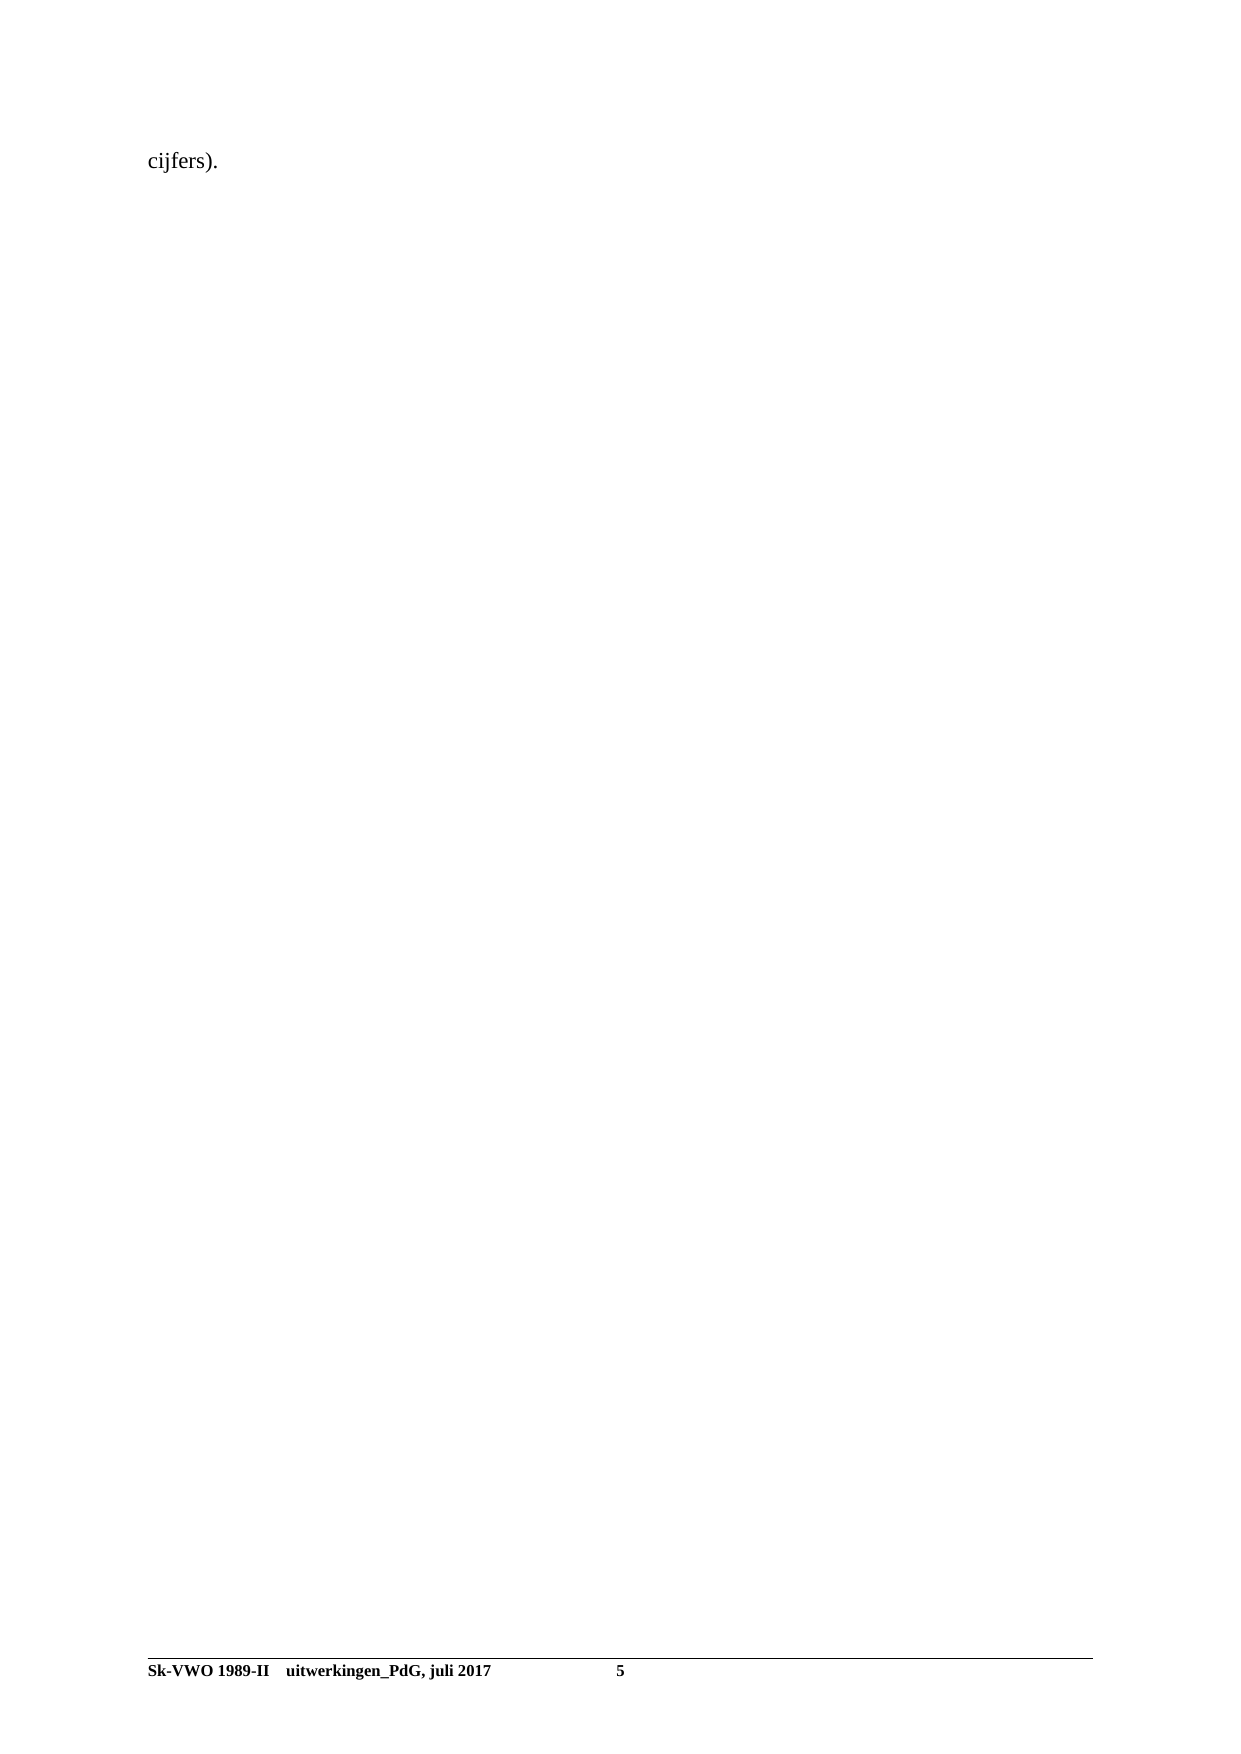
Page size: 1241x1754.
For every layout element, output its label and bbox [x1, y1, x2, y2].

list [88, 148, 1093, 174]
